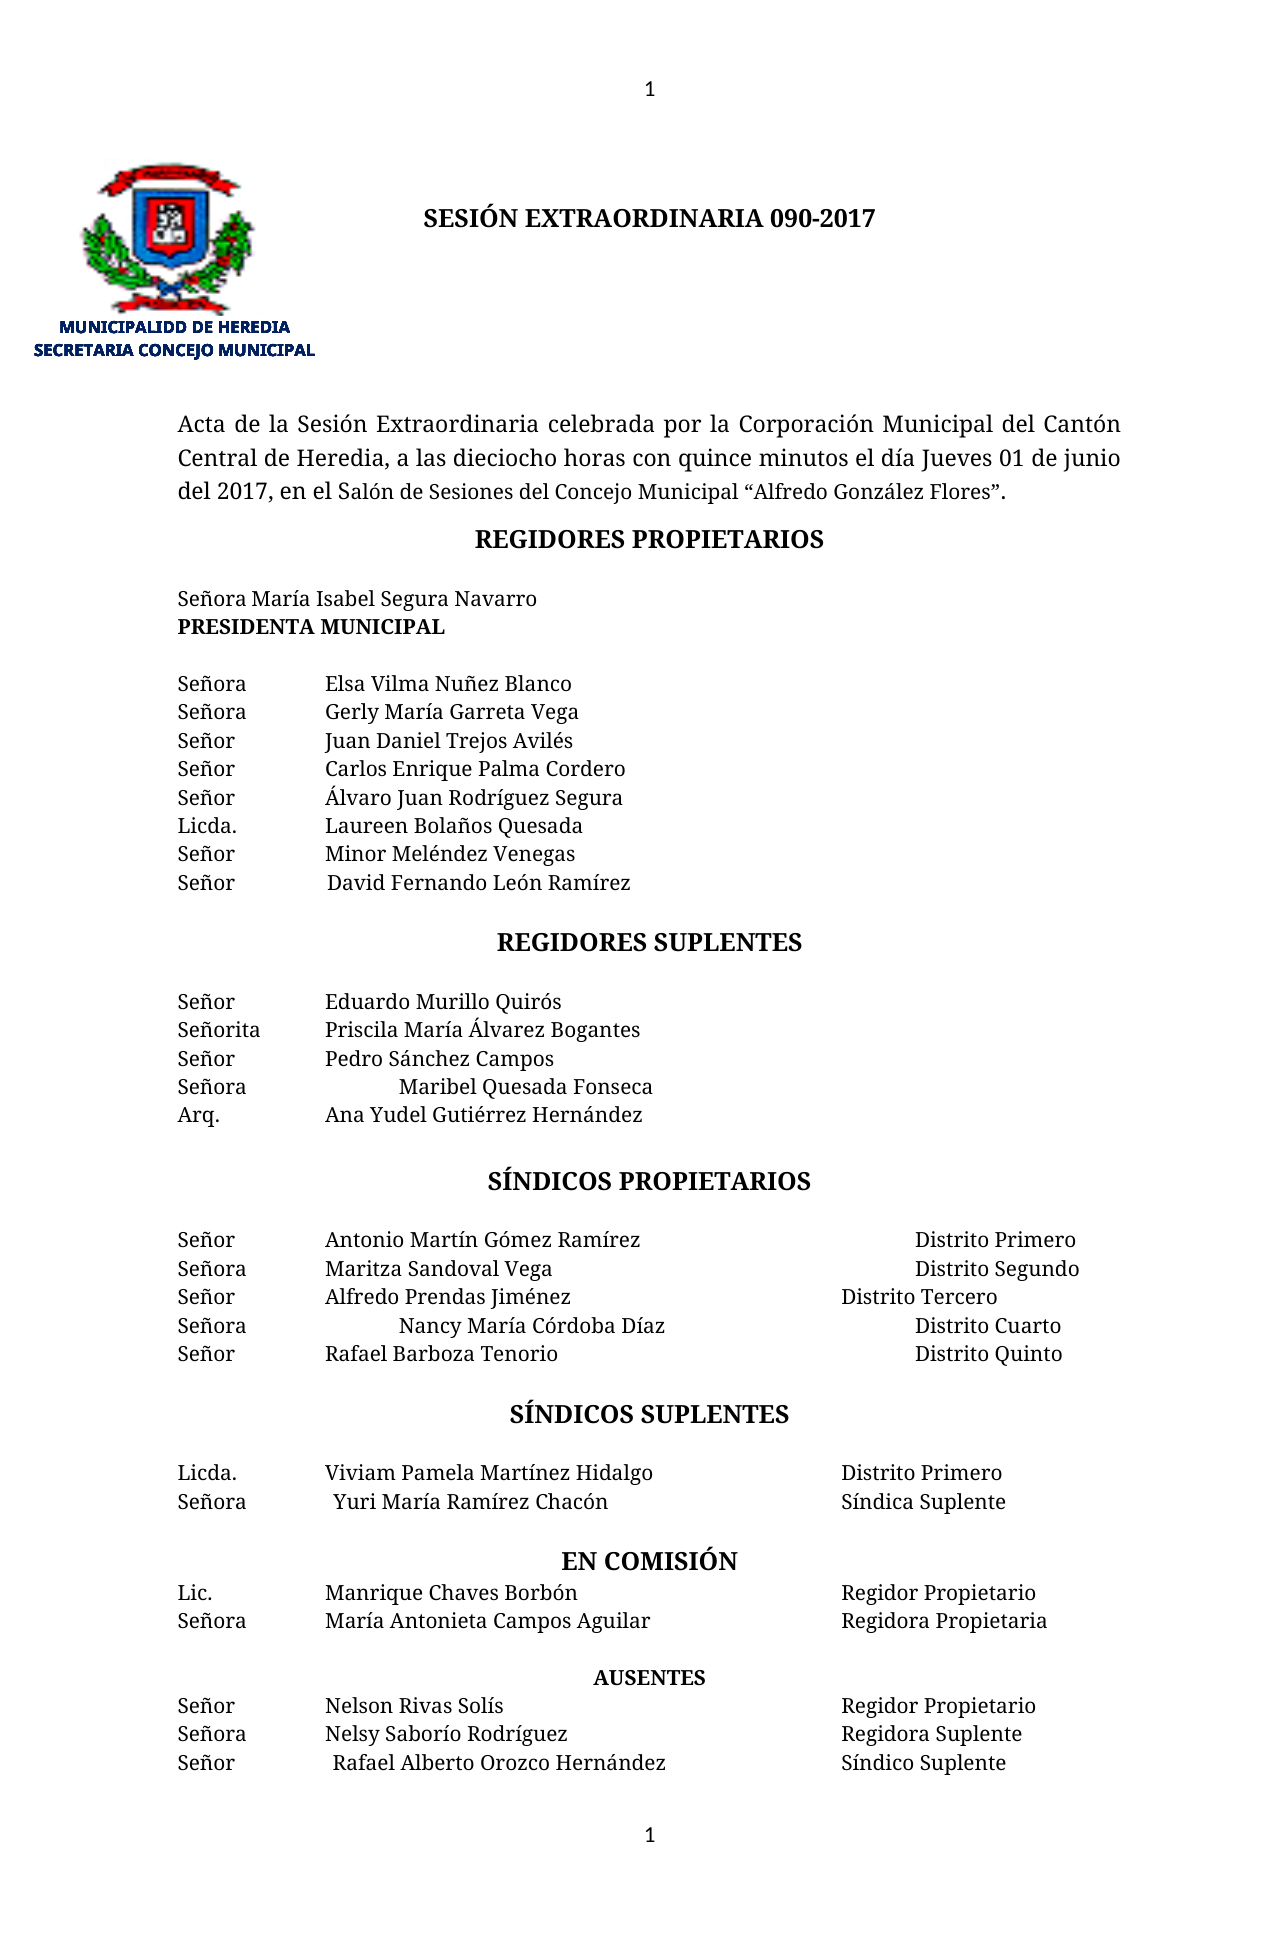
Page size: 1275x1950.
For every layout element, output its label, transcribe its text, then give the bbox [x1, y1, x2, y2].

text Señor Antonio Martín Gómez Ramírez Distrito Primero [177, 1226, 1122, 1254]
text Acta de la Sesión Extraordinaria celebrada por la Corporación Municipal del Cantón Central de Heredia, a las dieciocho horas con quince minutos el día Jueves 01 de junio del 2017, en el Salón de Sesiones del Concejo Municipal “Alfredo González Flores”. [177, 408, 1122, 506]
text REGIDORES SUPLENTES [177, 924, 1122, 958]
text Señorita Priscila María Álvarez Bogantes [177, 1015, 1122, 1044]
text Señora Maribel Quesada Fonseca [177, 1072, 1122, 1101]
text Arq. Ana Yudel Gutiérrez Hernández [177, 1101, 1122, 1129]
text Señora María Isabel Segura Navarro [177, 584, 1122, 612]
text Señor Nelson Rivas Solís Regidor Propietario [177, 1691, 1122, 1719]
text Señor Juan Daniel Trejos Avilés [177, 726, 1122, 754]
text Señor Carlos Enrique Palma Cordero [177, 754, 1122, 783]
text AUSENTES [177, 1663, 1122, 1691]
text Lic. Manrique Chaves Borbón Regidor Propietario [177, 1578, 1122, 1606]
text Señora Yuri María Ramírez Chacón Síndica Suplente [177, 1487, 1122, 1515]
text Señora Elsa Vilma Nuñez Blanco [177, 669, 1122, 697]
text Licda. Viviam Pamela Martínez Hidalgo Distrito Primero [177, 1458, 1122, 1487]
text Señora Nelsy Saborío Rodríguez Regidora Suplente [177, 1719, 1122, 1748]
text Señor Eduardo Murillo Quirós [177, 987, 1122, 1015]
text REGIDORES PROPIETARIOS [177, 521, 1122, 556]
text SÍNDICOS PROPIETARIOS [177, 1163, 1122, 1197]
text SESIÓN EXTRAORDINARIA 090-2017 [266, 201, 1122, 235]
text Señor Alfredo Prendas Jiménez Distrito Tercero [177, 1282, 1122, 1311]
text PRESIDENTA MUNICIPAL [177, 612, 1122, 641]
text EN COMISIÓN [177, 1544, 1122, 1578]
text Señor Minor Meléndez Venegas [177, 839, 1122, 868]
text Señora María Antonieta Campos Aguilar Regidora Propietaria [177, 1606, 1122, 1634]
text Señora Gerly María Garreta Vega [177, 697, 1122, 726]
text Señora Nancy María Córdoba Díaz Distrito Cuarto [177, 1311, 1122, 1339]
text SÍNDICOS SUPLENTES [177, 1396, 1122, 1430]
text Señora Maritza Sandoval Vega Distrito Segundo [177, 1254, 1122, 1282]
text Señor Álvaro Juan Rodríguez Segura [177, 783, 1122, 811]
text Señor Rafael Barboza Tenorio Distrito Quinto [177, 1339, 1122, 1368]
picture [71, 158, 266, 316]
text Señor Pedro Sánchez Campos [177, 1044, 1122, 1072]
text Señor David Fernando León Ramírez [177, 868, 1122, 896]
text Señor Rafael Alberto Orozco Hernández Síndico Suplente [177, 1748, 1122, 1776]
text Licda. Laureen Bolaños Quesada [177, 811, 1122, 839]
